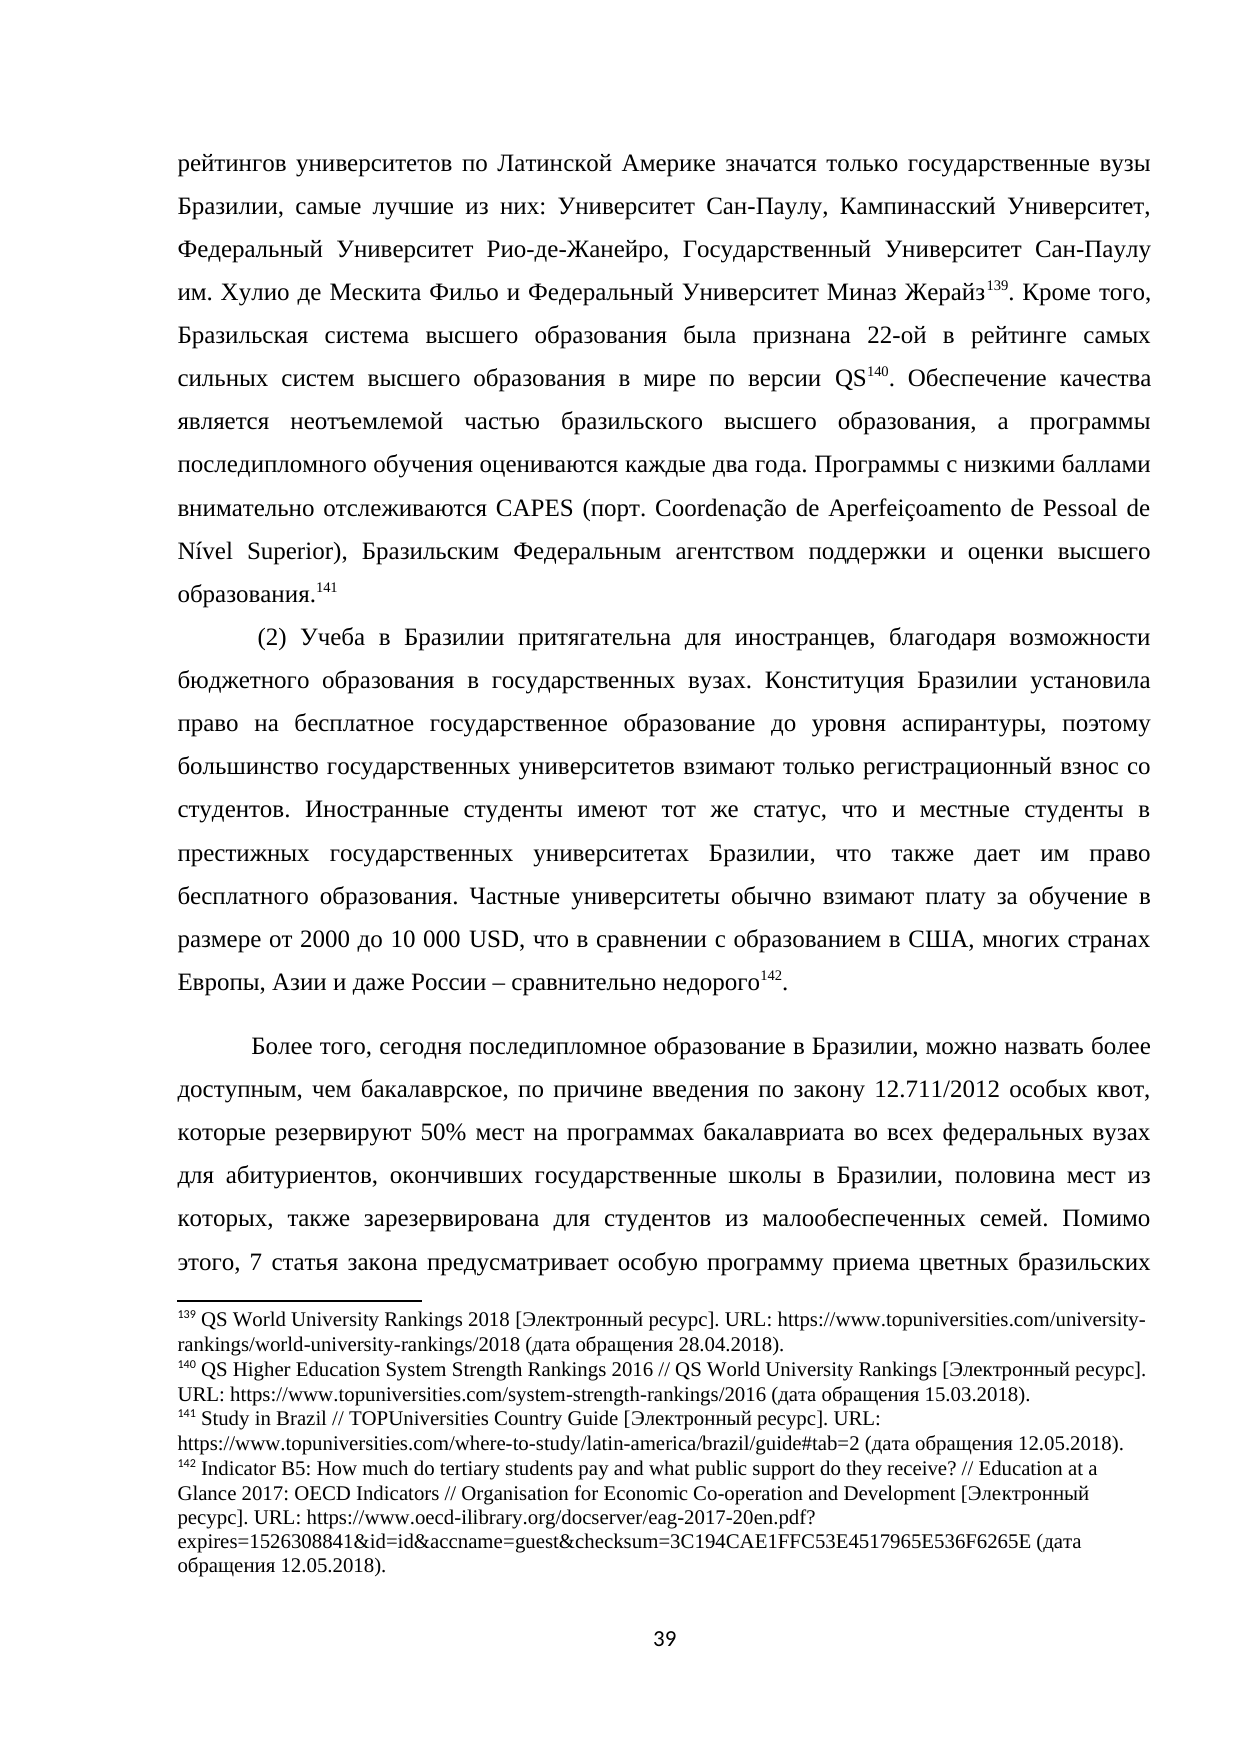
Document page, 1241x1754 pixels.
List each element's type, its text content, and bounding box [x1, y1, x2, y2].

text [177, 148, 1152, 608]
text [177, 1031, 1152, 1275]
text (2) Учеба в Бразилии притягательна для иностранцев, благодаря возможности бюджетного образования в государственных вузах. Конституция Бразилии установила право на бесплатное государственное образование до уровня аспирантуры, поэтому большинство государственных университетов взимают только регистрационный взнос со студентов. Иностранные студенты имеют тот же статус, что и местные студенты в престижных государственных университетах Бразилии, что также дает им право бесплатного образования. Частные университеты обычно взимают плату за обучение в размере от 2000 до 10 000 USD, что в сравнении с образованием в США, многих странах Европы, Азии и даже России – сравнительно недорого. [177, 622, 1152, 996]
